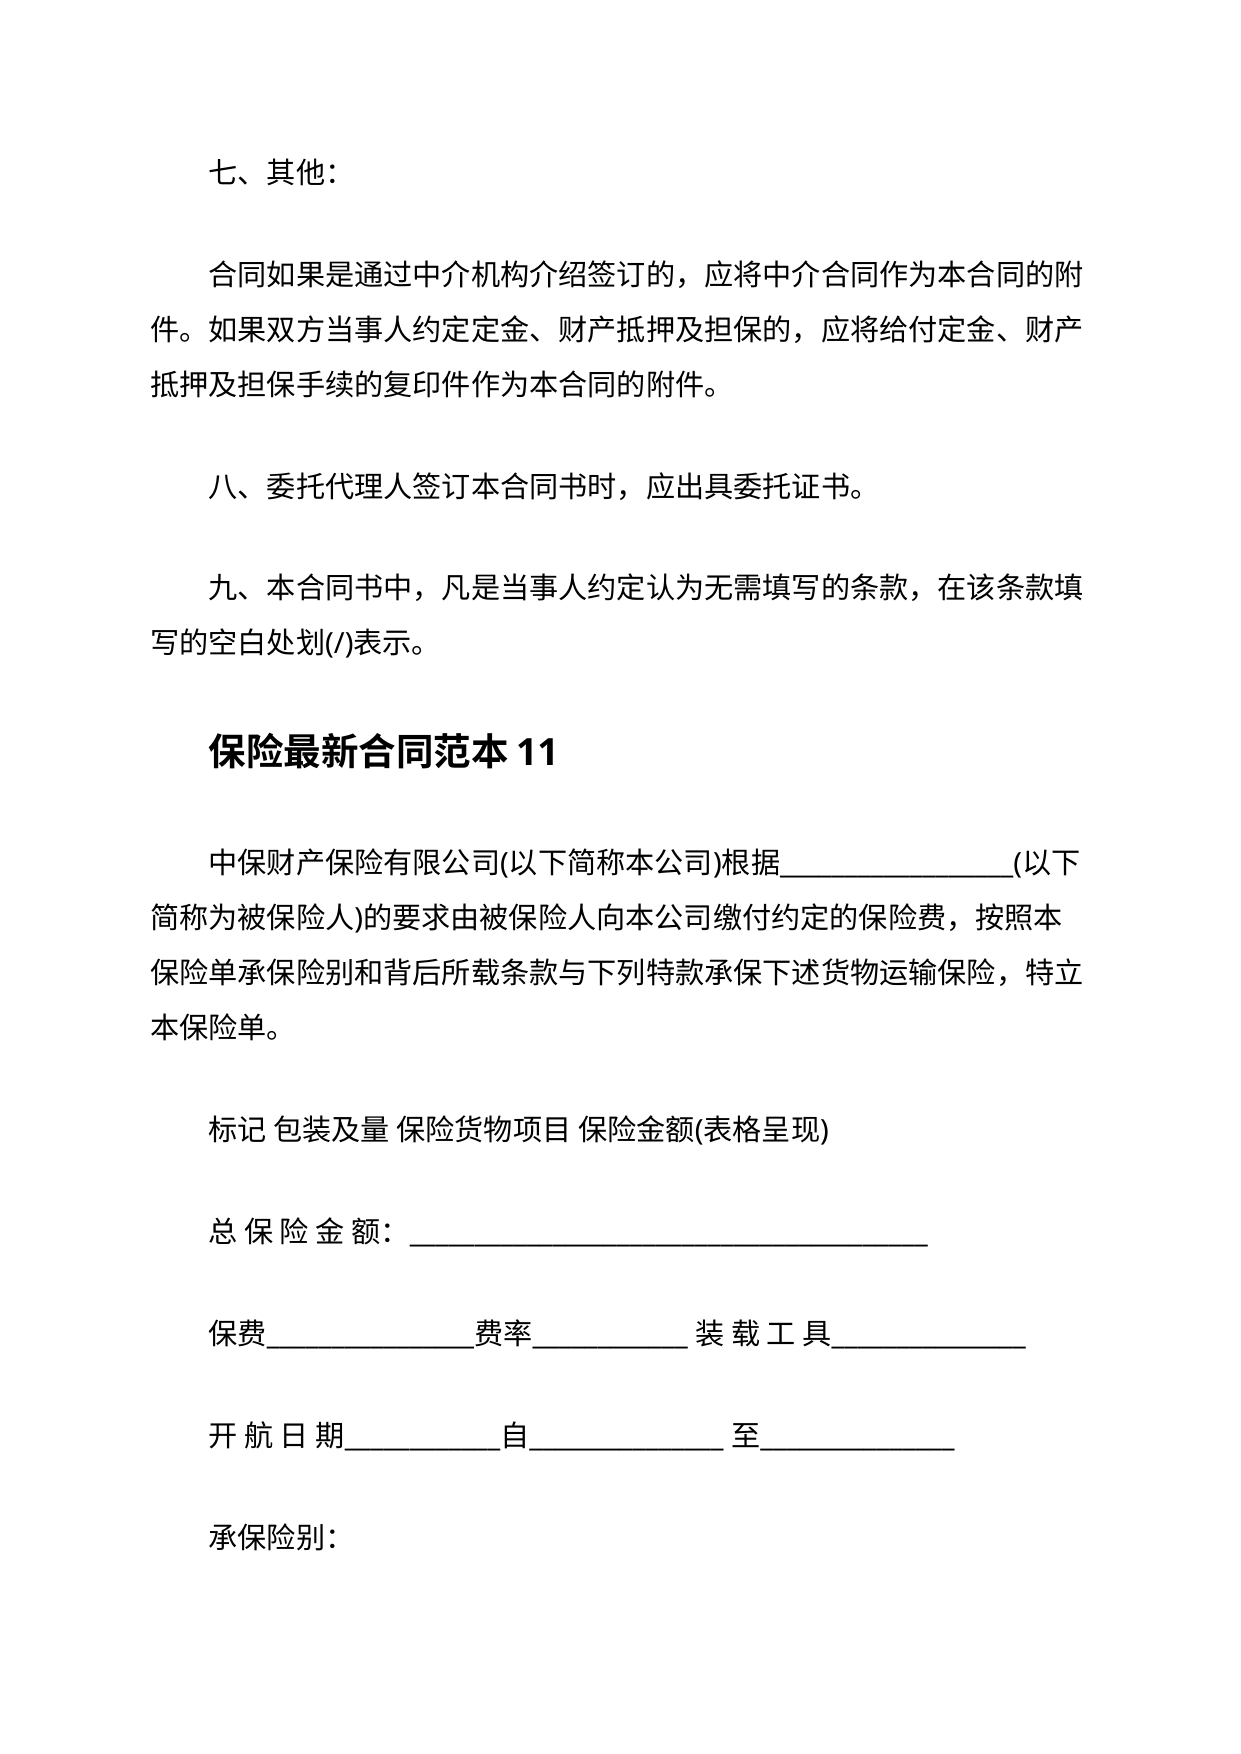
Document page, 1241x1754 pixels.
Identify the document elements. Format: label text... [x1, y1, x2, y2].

text 标记 包装及量 保险货物项目 保险金额(表格呈现) [150, 1106, 1090, 1149]
text 九、本合同书中，凡是当事人约定认为无需填写的条款，在该条款填写的空白处划(/)表示。 [150, 565, 1090, 662]
text 七、其他： [150, 150, 1090, 192]
text 承保险别： [150, 1514, 1090, 1556]
text 总 保 险 金 额：________________________________________ [150, 1208, 1090, 1251]
text 开 航 日 期____________自_______________ 至_______________ [150, 1412, 1090, 1454]
text 合同如果是通过中介机构介绍签订的，应将中介合同作为本合同的附件。如果双方当事人约定定金、财产抵押及担保的，应将给付定金、财产抵押及担保手续的复印件作为本合同的附件。 [150, 252, 1090, 404]
text 保费________________费率____________ 装 载 工 具_______________ [150, 1310, 1090, 1353]
text 中保财产保险有限公司(以下简称本公司)根据__________________(以下简称为被保险人)的要求由被保险人向本公司缴付约定的保险费，按照本保险单承保险别和背后所载条款与下列特款承保下述货物运输保险，特立本保险单。 [150, 839, 1090, 1047]
text 八、委托代理人签订本合同书时，应出具委托证书。 [150, 463, 1090, 506]
text 保险最新合同范本11 [150, 722, 1090, 776]
